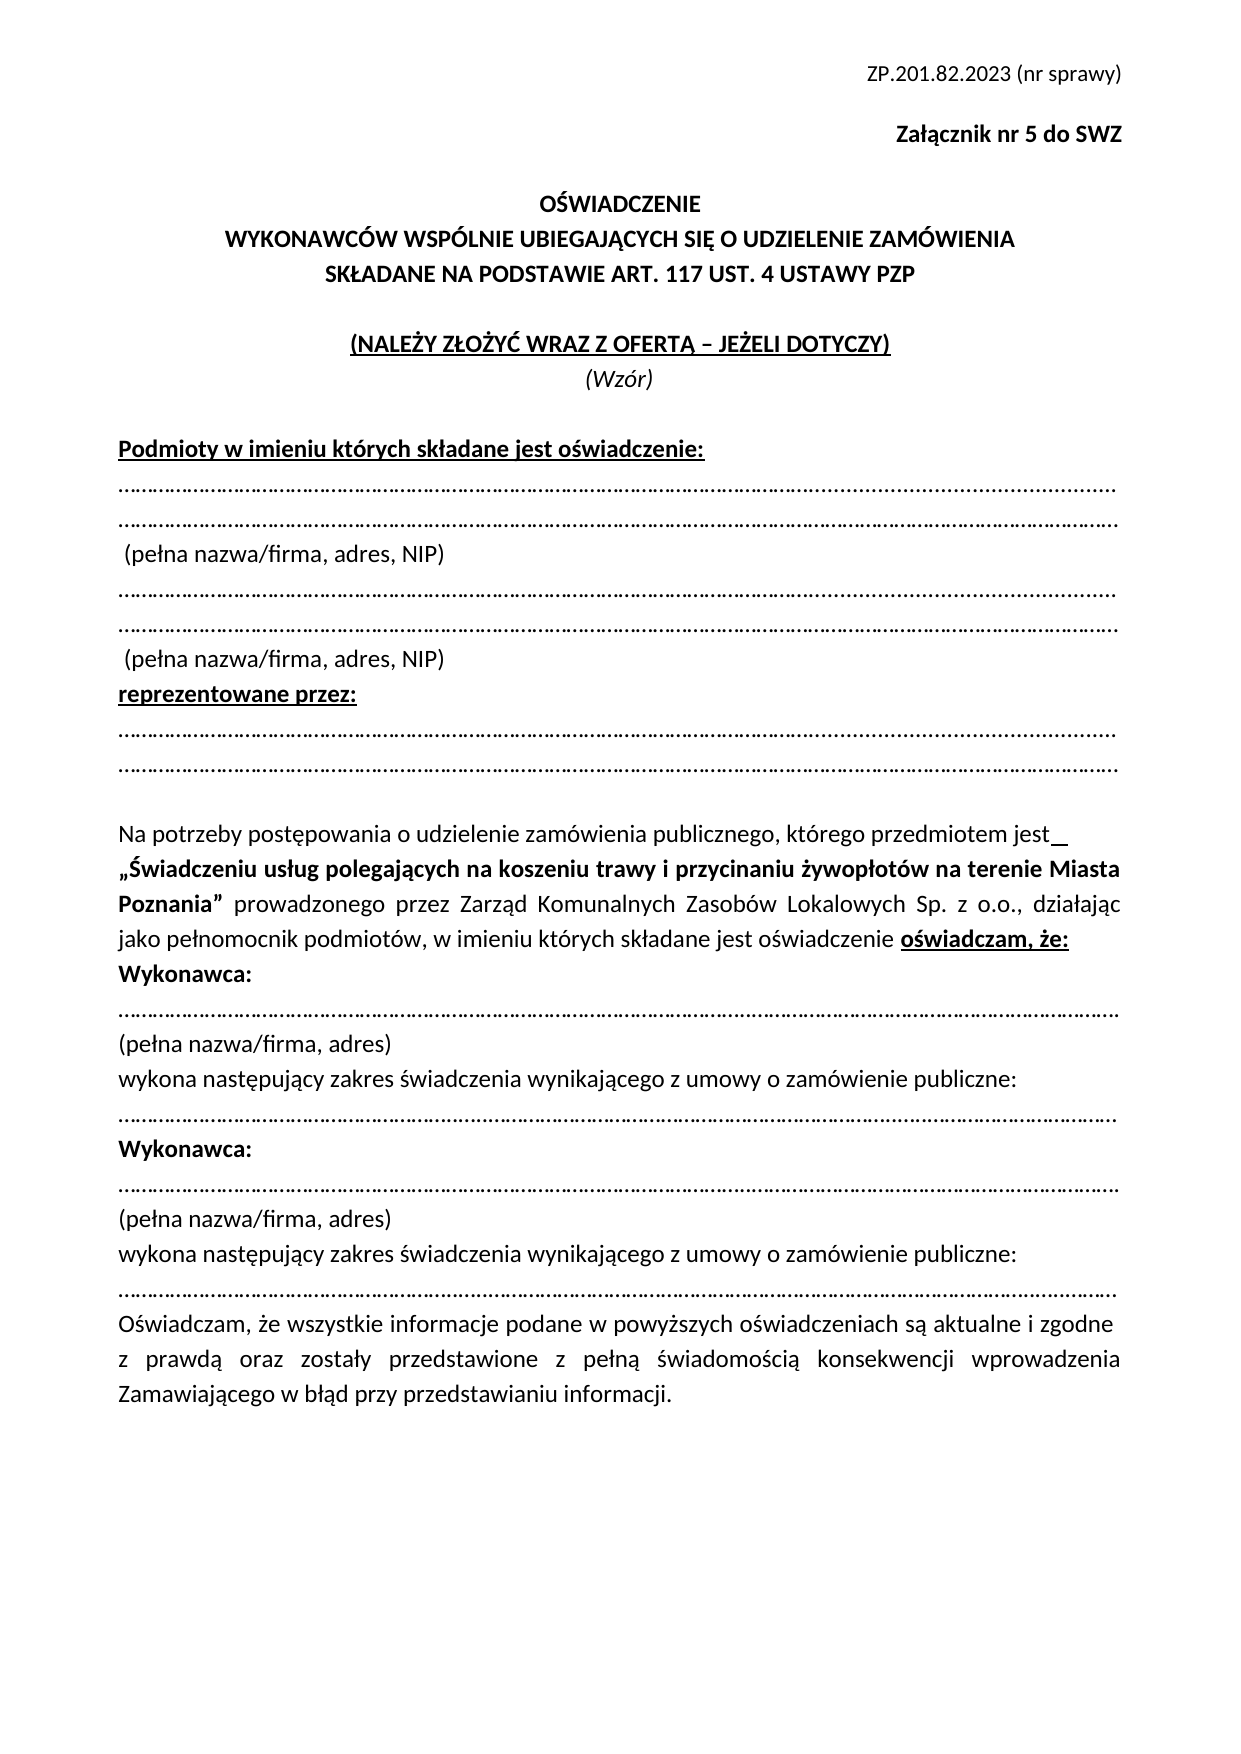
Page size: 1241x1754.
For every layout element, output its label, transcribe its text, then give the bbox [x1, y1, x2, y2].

text OŚWIADCZENIE [118, 188, 1122, 219]
text (pełna nazwa/firma, adres) [118, 1203, 1122, 1234]
text …………………………………………………………………………………………………………................................................. [118, 713, 1122, 744]
text (Wzór) [118, 363, 1122, 394]
text (NALEŻY ZŁOŻYĆ WRAZ Z OFERTĄ – JEŻELI DOTYCZY) [118, 328, 1122, 359]
text (pełna nazwa/firma, adres) [118, 1028, 1122, 1059]
text Wykonawca: [118, 1133, 1122, 1164]
text …………………………………………………………………………………………………………................................................. [118, 573, 1122, 604]
text reprezentowane przez: [118, 678, 1122, 709]
text …………………………………………………..…..……………………………………………………………..…..…………………………… [118, 1098, 1122, 1129]
text ………………………………………………………………………………………………..………………………………………………………. [118, 993, 1122, 1024]
text …………………………………………………………………………………………………………................................................. [118, 468, 1122, 499]
text Wykonawca: [118, 958, 1122, 989]
text ………………………………………………………………………………………………………………………………………………………… [118, 608, 1122, 639]
text Na potrzeby postępowania o udzielenie zamówienia publicznego, którego przedmiotem jest [118, 783, 1122, 849]
text WYKONAWCÓW WSPÓLNIE UBIEGAJĄCYCH SIĘ O UDZIELENIE ZAMÓWIENIA [118, 223, 1122, 254]
text „Świadczeniu usług polegających na koszeniu trawy i przycinaniu żywopłotów na terenie Miasta Poznania” prowadzonego przez Zarząd Komunalnych Zasobów Lokalowych Sp. z o.o., działając jako pełnomocnik podmiotów, w imieniu których składane jest oświadczenie oświadczam, że: [118, 853, 1122, 954]
text (pełna nazwa/firma, adres, NIP) [118, 538, 1122, 569]
text Oświadczam, że wszystkie informacje podane w powyższych oświadczeniach są aktualne i zgodne z prawdą oraz zostały przedstawione z pełną świadomością konsekwencji wprowadzenia Zamawiającego w błąd przy przedstawianiu informacji. [118, 1308, 1122, 1409]
text ………………………………………………………………………………………………………………………………………………………… [118, 503, 1122, 534]
text Podmioty w imieniu których składane jest oświadczenie: [118, 433, 1122, 464]
text …………………………………………………..…..…………………………………………………………………………………..…..……… [118, 1273, 1122, 1304]
text wykona następujący zakres świadczenia wynikającego z umowy o zamówienie publiczne: [118, 1238, 1122, 1269]
text (pełna nazwa/firma, adres, NIP) [118, 643, 1122, 674]
text SKŁADANE NA PODSTAWIE ART. 117 UST. 4 USTAWY PZP [118, 258, 1122, 289]
text ………………………………………………………………………………………………………………………………………………………… [118, 748, 1122, 779]
text ………………………………………………………………………………………………..………………………………………………………. [118, 1168, 1122, 1199]
text wykona następujący zakres świadczenia wynikającego z umowy o zamówienie publiczne: [118, 1063, 1122, 1094]
text Załącznik nr 5 do SWZ [782, 118, 1122, 149]
